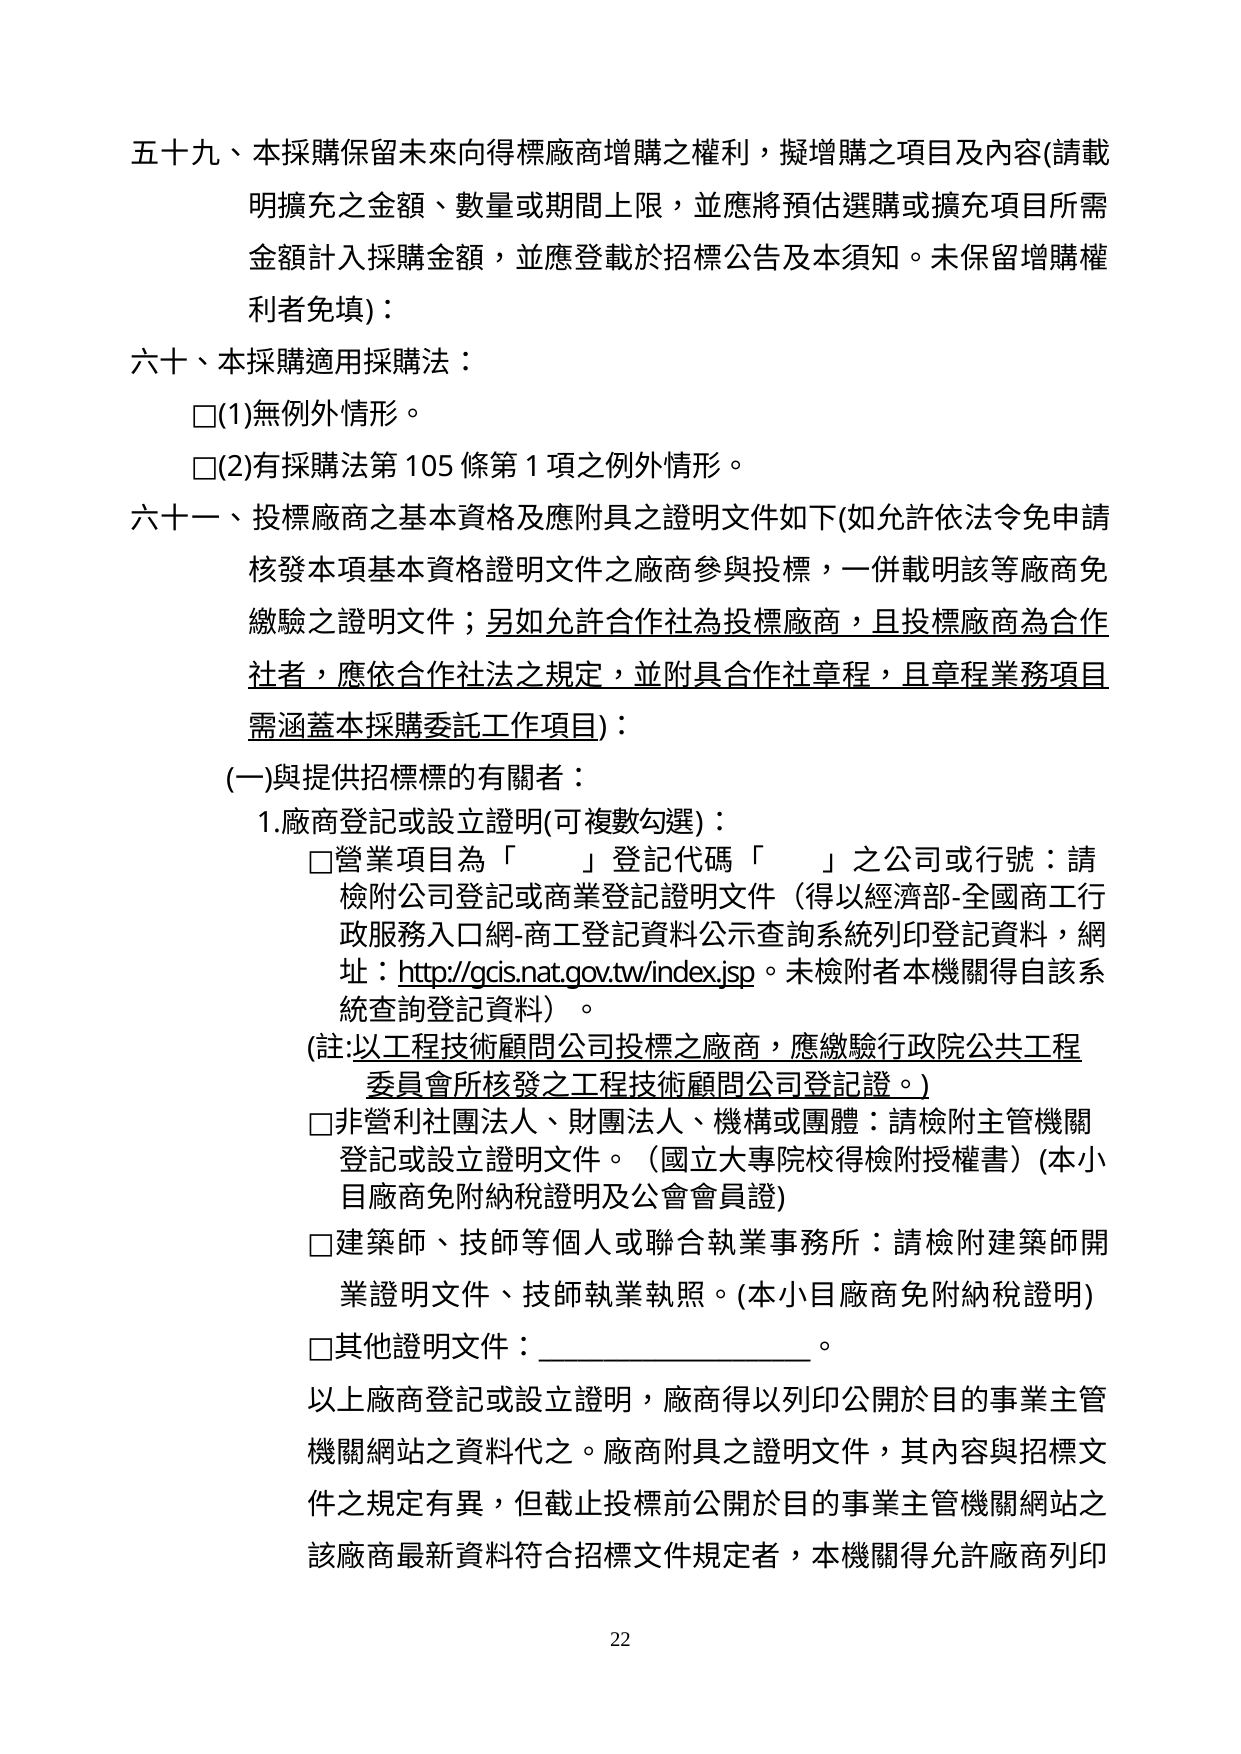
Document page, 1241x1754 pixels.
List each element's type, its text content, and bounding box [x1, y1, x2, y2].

text (註:以工程技術顧問公司投標之廠商，應繳驗行政院公共工程委員會所核發之工程技術顧問公司登記證。) [307, 1027, 1110, 1102]
text □其他證明文件：_____________________。 [189, 1319, 1110, 1371]
text □非營利社團法人、財團法人、機構或團體：請檢附主管機關登記或設立證明文件。（國立大專院校得檢附授權書）(本小目廠商免附納稅證明及公會會員證) [307, 1102, 1110, 1215]
text □(1)無例外情形。 [130, 386, 1110, 438]
text □營業項目為「 」登記代碼「 」之公司或行號：請檢附公司登記或商業登記證明文件（得以經濟部-全國商工行政服務入口網-商工登記資料公示查詢系統列印登記資料，網址：http://gcis.nat.gov.tw/index.jsp。未檢附者本機關得自該系統查詢登記資料）。 [307, 840, 1110, 1027]
text □建築師、技師等個人或聯合執業事務所：請檢附建築師開業證明文件、技師執業執照。(本小目廠商免附納稅證明) [307, 1215, 1110, 1319]
text (一)與提供招標標的有關者： [189, 750, 1110, 802]
list 本採購適用採購法： [130, 334, 1110, 386]
list 本採購保留未來向得標廠商增購之權利，擬增購之項目及內容(請載明擴充之金額、數量或期間上限，並應將預估選購或擴充項目所需金額計入採購金額，並應登載於招標公告及本須知。未保留增購權利者免填)： [130, 125, 1110, 334]
list 投標廠商之基本資格及應附具之證明文件如下(如允許依法令免申請核發本項基本資格證明文件之廠商參與投標，一併載明該等廠商免繳驗之證明文件；另如允許合作社為投標廠商，且投標廠商為合作社者，應依合作社法之規定，並附具合作社章程，且章程業務項目需涵蓋本採購委託工作項目)： [130, 490, 1110, 750]
text 1.廠商登記或設立證明(可複數勾選)： [189, 802, 1110, 840]
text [307, 1371, 1110, 1579]
text □(2)有採購法第105條第1項之例外情形。 [130, 438, 1110, 490]
